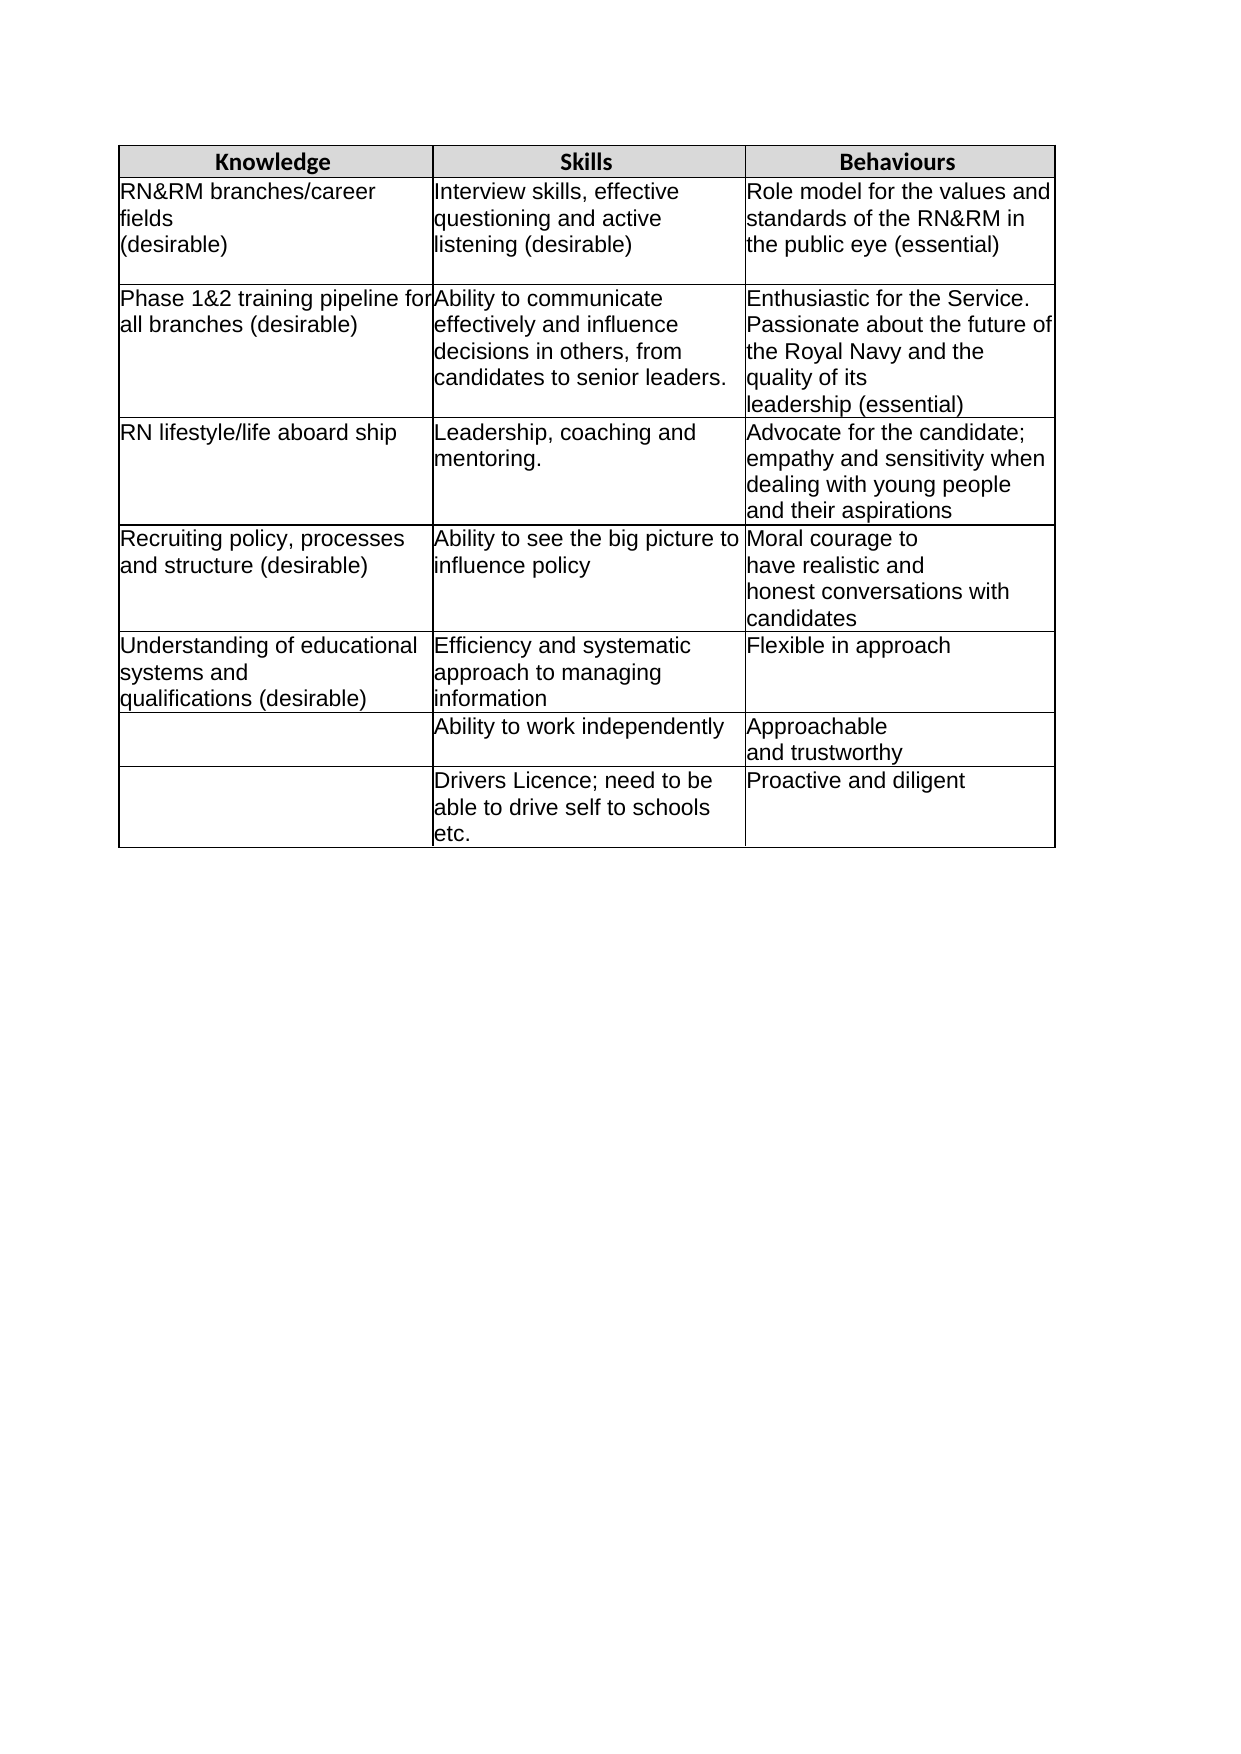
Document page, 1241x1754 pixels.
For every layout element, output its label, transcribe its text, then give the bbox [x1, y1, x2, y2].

table_cell Phase 1&2 training pipeline for all branches (desirable) [120, 285, 432, 417]
table_cell Advocate for the candidate; empathy and sensitivity when dealing with young people and their aspirations [746, 418, 1054, 524]
table_cell Understanding of educational systems and qualifications (desirable) [120, 632, 432, 711]
table_cell Ability to see the big picture to influence policy [434, 526, 745, 631]
table_cell Efficiency and systematic approach to managing information [434, 632, 745, 711]
table_cell Proactive and diligent [746, 767, 1054, 846]
table_cell Ability to communicate effectively and influence decisions in others, from candidates to senior leaders. [434, 285, 745, 417]
table_cell Role model for the values and standards of the RN&RM in the public eye (essential) [746, 178, 1054, 283]
table_cell Interview skills, effective questioning and active listening (desirable) [434, 178, 745, 283]
table_header Skills [434, 146, 745, 177]
table_header Knowledge [120, 146, 432, 177]
table_cell Ability to work independently [434, 713, 745, 766]
table_cell Drivers Licence; need to be able to drive self to schools etc. [434, 767, 745, 846]
table_cell [120, 767, 432, 846]
table_cell Moral courage to have realistic and honest conversations with candidates [746, 526, 1054, 631]
table_cell Leadership, coaching and mentoring. [434, 418, 745, 524]
table_cell RN lifestyle/life aboard ship [120, 418, 432, 524]
table_cell Flexible in approach [746, 632, 1054, 711]
table_cell [120, 713, 432, 766]
table_header Behaviours [746, 146, 1054, 177]
table_cell Approachable and trustworthy [746, 713, 1054, 766]
table_cell RN&RM branches/career fields (desirable) [120, 178, 432, 283]
table_cell Enthusiastic for the Service. Passionate about the future of the Royal Navy and the quality of its leadership (essential) [746, 285, 1054, 417]
table_cell Recruiting policy, processes and structure (desirable) [120, 526, 432, 631]
